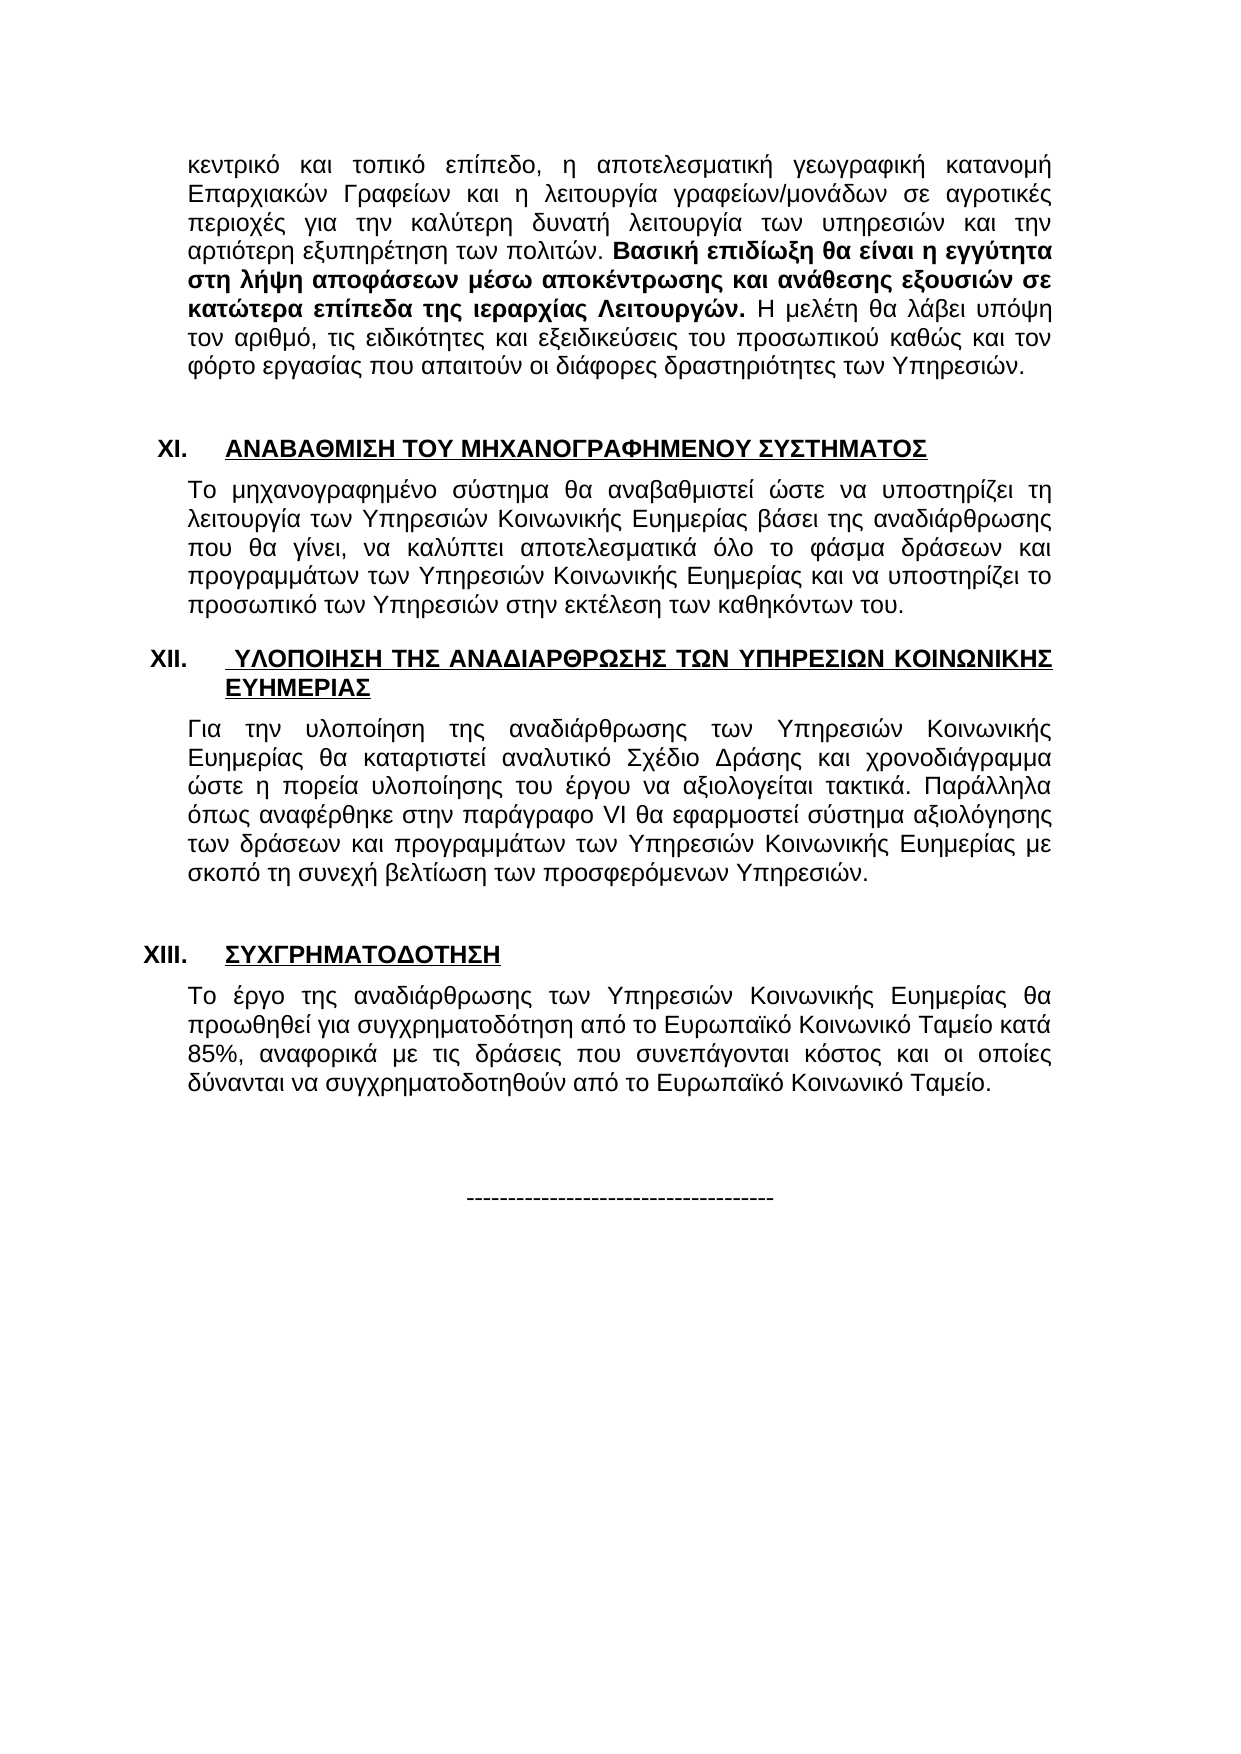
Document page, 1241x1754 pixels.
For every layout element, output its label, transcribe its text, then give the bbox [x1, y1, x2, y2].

text ------------------------------------- [187, 1182, 1053, 1211]
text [187, 150, 1053, 380]
text Το έργο της αναδιάρθρωσης των Υπηρεσιών Κοινωνικής Ευημερίας θα προωθηθεί για συγχρηματοδότηση από το Ευρωπαϊκό Κοινωνικό Ταμείο κατά 85%, αναφορικά με τις δράσεις που συνεπάγονται κόστος και οι οποίες δύνανται να συγχρηματοδοτηθούν από το Ευρωπαϊκό Κοινωνικό Ταμείο. [187, 981, 1053, 1096]
subtitle ΣΥΧΓΡΗΜΑΤΟΔΟΤΗΣΗ [187, 940, 1053, 969]
subtitle ΑΝΑΒΑΘΜΙΣΗ ΤΟΥ ΜΗΧΑΝΟΓΡΑΦΗΜΕΝΟΥ ΣΥΣΤΗΜΑΤΟΣ [187, 434, 1053, 462]
text Το μηχανογραφημένο σύστημα θα αναβαθμιστεί ώστε να υποστηρίζει τη λειτουργία των Υπηρεσιών Κοινωνικής Ευημερίας βάσει της αναδιάρθρωσης που θα γίνει, να καλύπτει αποτελεσματικά όλο το φάσμα δράσεων και προγραμμάτων των Υπηρεσιών Κοινωνικής Ευημερίας και να υποστηρίζει το προσωπικό των Υπηρεσιών στην εκτέλεση των καθηκόντων του. [187, 475, 1053, 619]
subtitle ΥΛΟΠΟΙΗΣΗ ΤΗΣ ΑΝΑΔΙΑΡΘΡΩΣΗΣ ΤΩΝ ΥΠΗΡΕΣΙΩΝ ΚΟΙΝΩΝΙΚΗΣ ΕΥΗΜΕΡΙΑΣ [187, 644, 1053, 701]
text Για την υλοποίηση της αναδιάρθρωσης των Υπηρεσιών Κοινωνικής Ευημερίας θα καταρτιστεί αναλυτικό Σχέδιο Δράσης και χρονοδιάγραμμα ώστε η πορεία υλοποίησης του έργου να αξιολογείται τακτικά. Παράλληλα όπως αναφέρθηκε στην παράγραφο VI θα εφαρμοστεί σύστημα αξιολόγησης των δράσεων και προγραμμάτων των Υπηρεσιών Κοινωνικής Ευημερίας με σκοπό τη συνεχή βελτίωση των προσφερόμενων Υπηρεσιών. [187, 714, 1053, 886]
